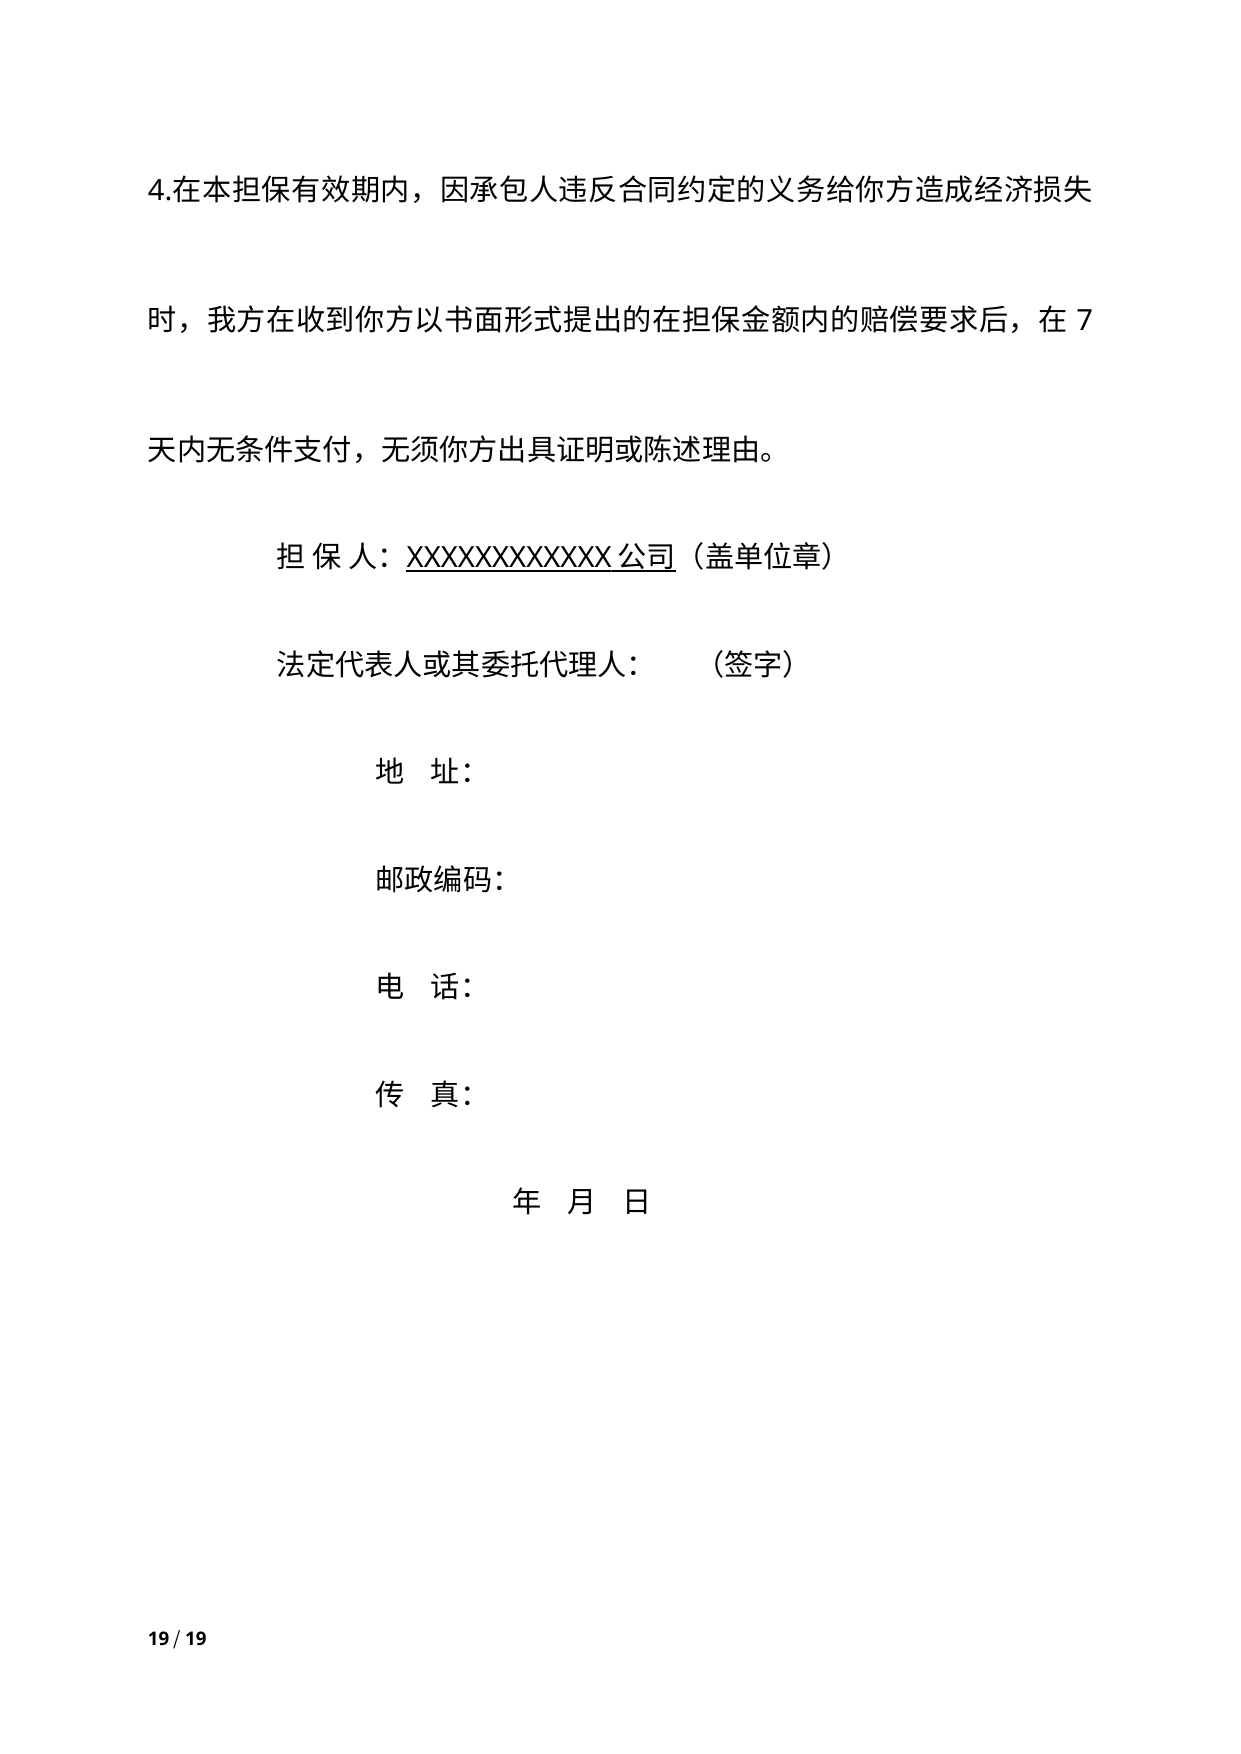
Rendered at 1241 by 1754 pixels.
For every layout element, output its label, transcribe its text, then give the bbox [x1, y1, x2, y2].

text 电 话： [148, 952, 1093, 1017]
text 年 月 日 [148, 1167, 1093, 1232]
text 担 保 人：XXXXXXXXXXXX公司（盖单位章） [148, 523, 1093, 588]
text 法定代表人或其委托代理人： （签字） [148, 630, 1093, 695]
text 地 址： [148, 737, 1093, 802]
text 传 真： [148, 1060, 1093, 1125]
text 4.在本担保有效期内，因承包人违反合同约定的义务给你方造成经济损失时，我方在收到你方以书面形式提出的在担保金额内的赔偿要求后，在7天内无条件支付，无须你方出具证明或陈述理由。 [148, 155, 1093, 480]
text 邮政编码： [148, 845, 1093, 910]
